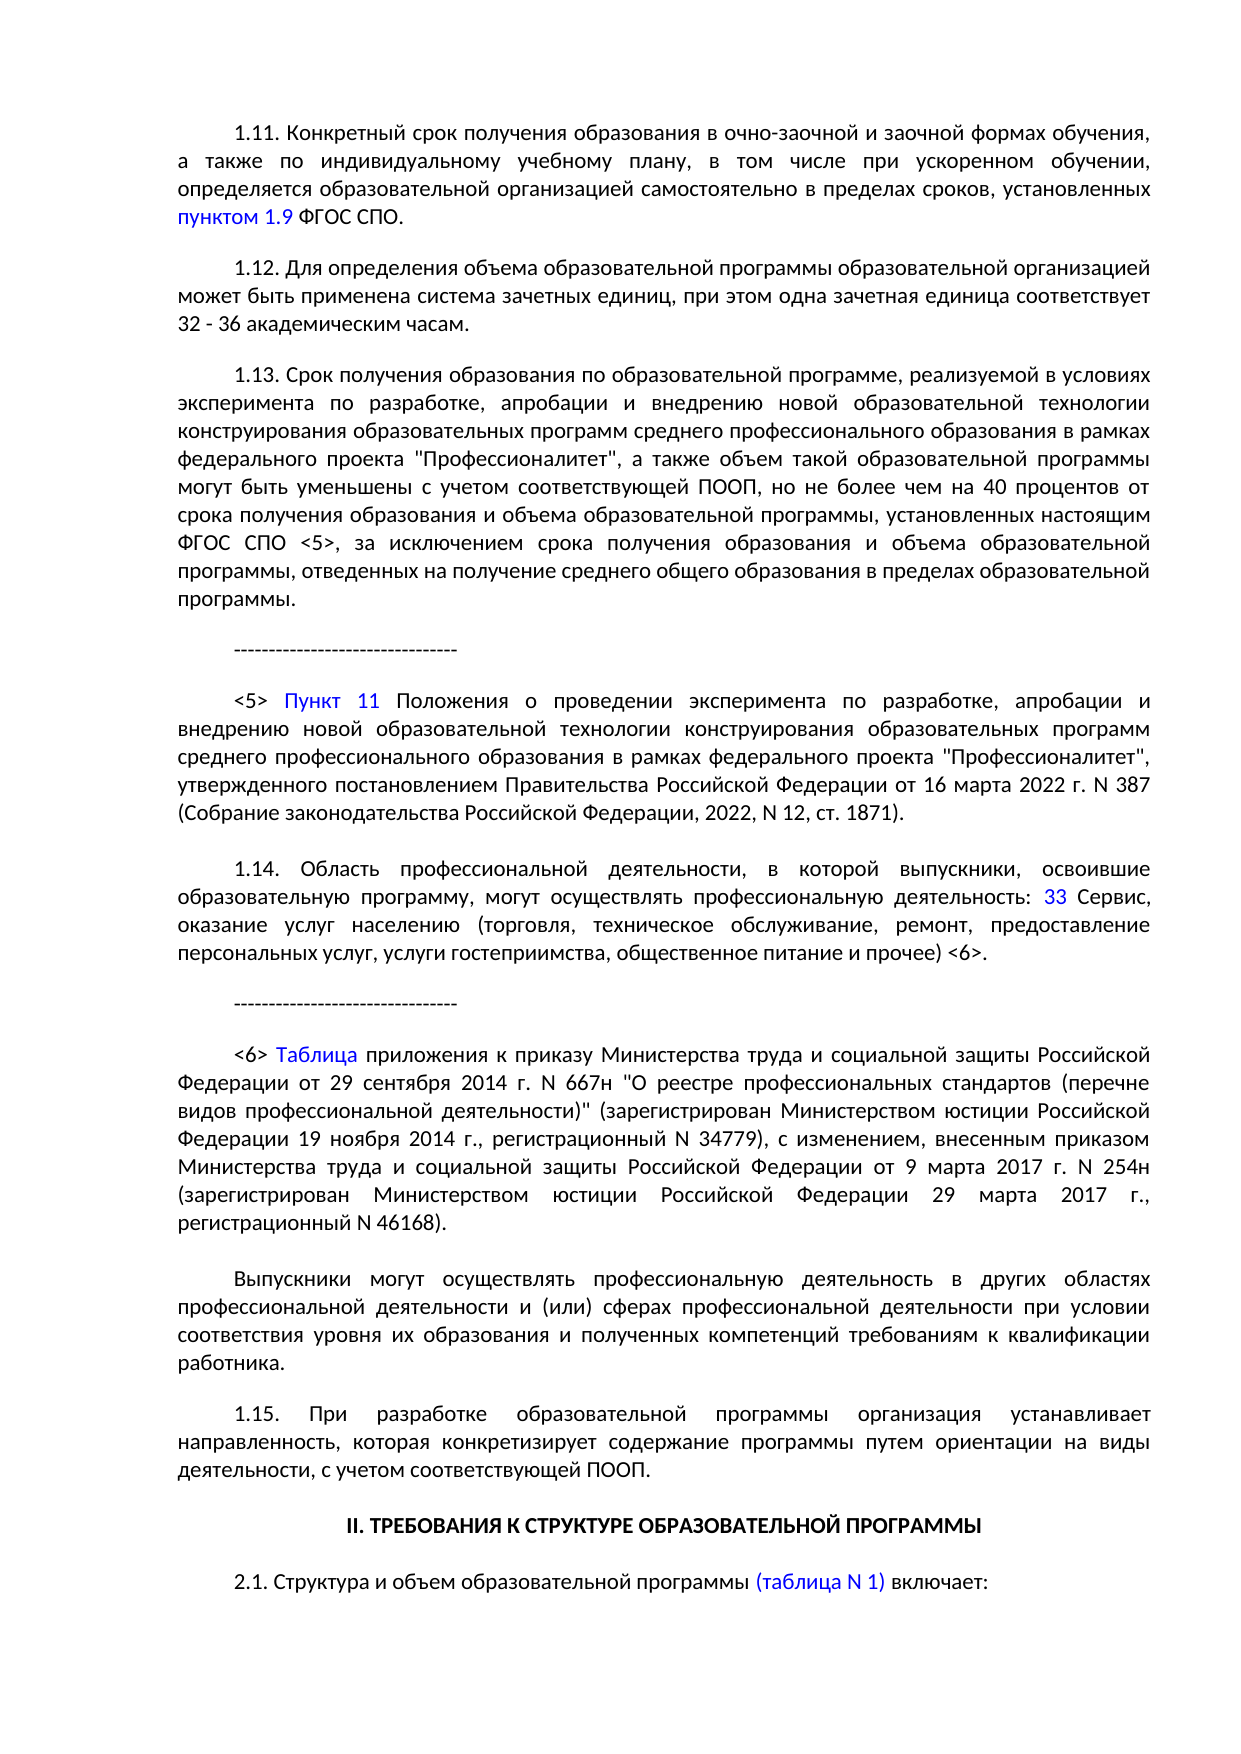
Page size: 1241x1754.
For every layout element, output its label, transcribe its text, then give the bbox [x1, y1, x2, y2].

text <6> Таблица приложения к приказу Министерства труда и социальной защиты Российской Федерации от 29 сентября 2014 г. N 667н "О реестре профессиональных стандартов (перечне видов профессиональной деятельности)" (зарегистрирован Министерством юстиции Российской Федерации 19 ноября 2014 г., регистрационный N 34779), с изменением, внесенным приказом Министерства труда и социальной защиты Российской Федерации от 9 марта 2017 г. N 254н (зарегистрирован Министерством юстиции Российской Федерации 29 марта 2017 г., регистрационный N 46168). [177, 1040, 1152, 1236]
text 1.11. Конкретный срок получения образования в очно-заочной и заочной формах обучения, а также по индивидуальному учебному плану, в том числе при ускоренном обучении, определяется образовательной организацией самостоятельно в пределах сроков, установленных пунктом 1.9 ФГОС СПО. [177, 118, 1152, 230]
text <5> Пункт 11 Положения о проведении эксперимента по разработке, апробации и внедрению новой образовательной технологии конструирования образовательных программ среднего профессионального образования в рамках федерального проекта "Профессионалитет", утвержденного постановлением Правительства Российской Федерации от 16 марта 2022 г. N 387 (Собрание законодательства Российской Федерации, 2022, N 12, ст. 1871). [177, 686, 1152, 826]
text 1.15. При разработке образовательной программы организация устанавливает направленность, которая конкретизирует содержание программы путем ориентации на виды деятельности, с учетом соответствующей ПООП. [177, 1399, 1152, 1483]
text Выпускники могут осуществлять профессиональную деятельность в других областях профессиональной деятельности и (или) сферах профессиональной деятельности при условии соответствия уровня их образования и полученных компетенций требованиям к квалификации работника. [177, 1264, 1152, 1376]
title II. ТРЕБОВАНИЯ К СТРУКТУРЕ ОБРАЗОВАТЕЛЬНОЙ ПРОГРАММЫ [177, 1511, 1152, 1539]
text 1.14. Область профессиональной деятельности, в которой выпускники, освоившие образовательную программу, могут осуществлять профессиональную деятельность: 33 Сервис, оказание услуг населению (торговля, техническое обслуживание, ремонт, предоставление персональных услуг, услуги гостеприимства, общественное питание и прочее) <6>. [177, 854, 1152, 966]
text 1.12. Для определения объема образовательной программы образовательной организацией может быть применена система зачетных единиц, при этом одна зачетная единица соответствует 32 - 36 академическим часам. [177, 253, 1152, 337]
text 2.1. Структура и объем образовательной программы (таблица N 1) включает: [177, 1567, 1152, 1596]
text 1.13. Срок получения образования по образовательной программе, реализуемой в условиях эксперимента по разработке, апробации и внедрению новой образовательной технологии конструирования образовательных программ среднего профессионального образования в рамках федерального проекта "Профессионалитет", а также объем такой образовательной программы могут быть уменьшены с учетом соответствующей ПООП, но не более чем на 40 процентов от срока получения образования и объема образовательной программы, установленных настоящим ФГОС СПО <5>, за исключением срока получения образования и объема образовательной программы, отведенных на получение среднего общего образования в пределах образовательной программы. [177, 360, 1152, 612]
text -------------------------------- [177, 989, 1152, 1017]
text -------------------------------- [177, 635, 1152, 663]
